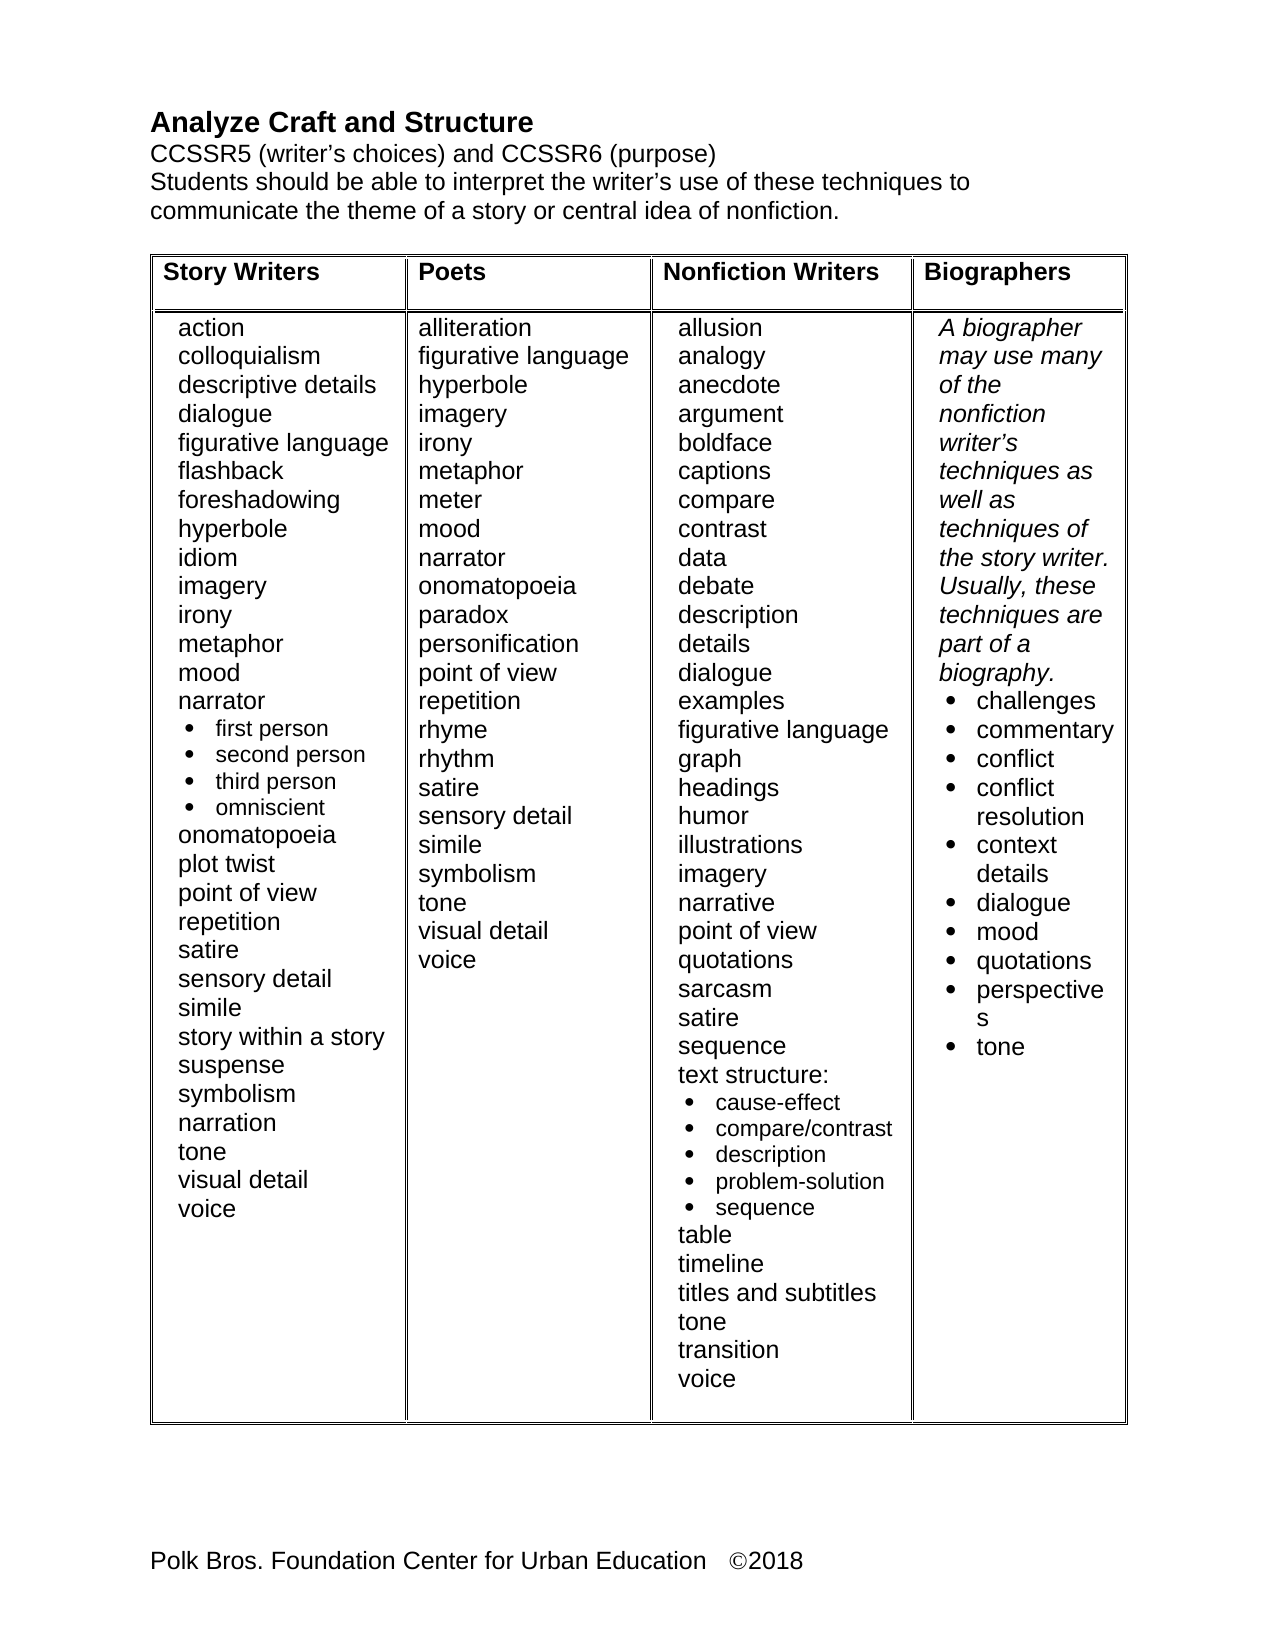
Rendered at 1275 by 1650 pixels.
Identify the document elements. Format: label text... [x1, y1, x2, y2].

text CCSSR5 (writer’s choices) and CCSSR6 (purpose) [150, 138, 1125, 167]
table_header Biographers [913, 257, 1125, 309]
text Students should be able to interpret the writer’s use of these techniques to communicate the theme of a story or central idea of nonfiction. [150, 167, 1125, 225]
table_cell action colloquialism descriptive details dialogue figurative language flashback foreshadowing hyperbole idiom imagery irony metaphor mood narrator first person second person third person omniscient onomatopoeia plot twist point of view repetition satire sensory detail simile story within a story suspense symbolism narration tone visual detail voice [152, 309, 407, 1422]
table_header Nonfiction Writers [652, 255, 913, 309]
table_header Story Writers [153, 255, 407, 309]
table_cell A biographer may use many of the nonfiction writer’s techniques as well as techniques of the story writer. Usually, these techniques are part of a biography. challenges commentary conflict conflict resolution context details dialogue mood quotations perspectives tone [913, 309, 1127, 1422]
table_cell alliteration figurative language hyperbole imagery irony metaphor meter mood narrator onomatopoeia paradox personification point of view repetition rhyme rhythm satire sensory detail simile symbolism tone visual detail voice [407, 309, 652, 1422]
table_header Poets [407, 255, 652, 309]
text Analyze Craft and Structure [150, 105, 1125, 138]
table_cell allusion analogy anecdote argument boldface captions compare contrast data debate description details dialogue examples figurative language graph headings humor illustrations imagery narrative point of view quotations sarcasm satire sequence text structure: cause-effect compare/contrast description problem-solution sequence table timeline titles and subtitles tone transition voice [652, 309, 913, 1422]
